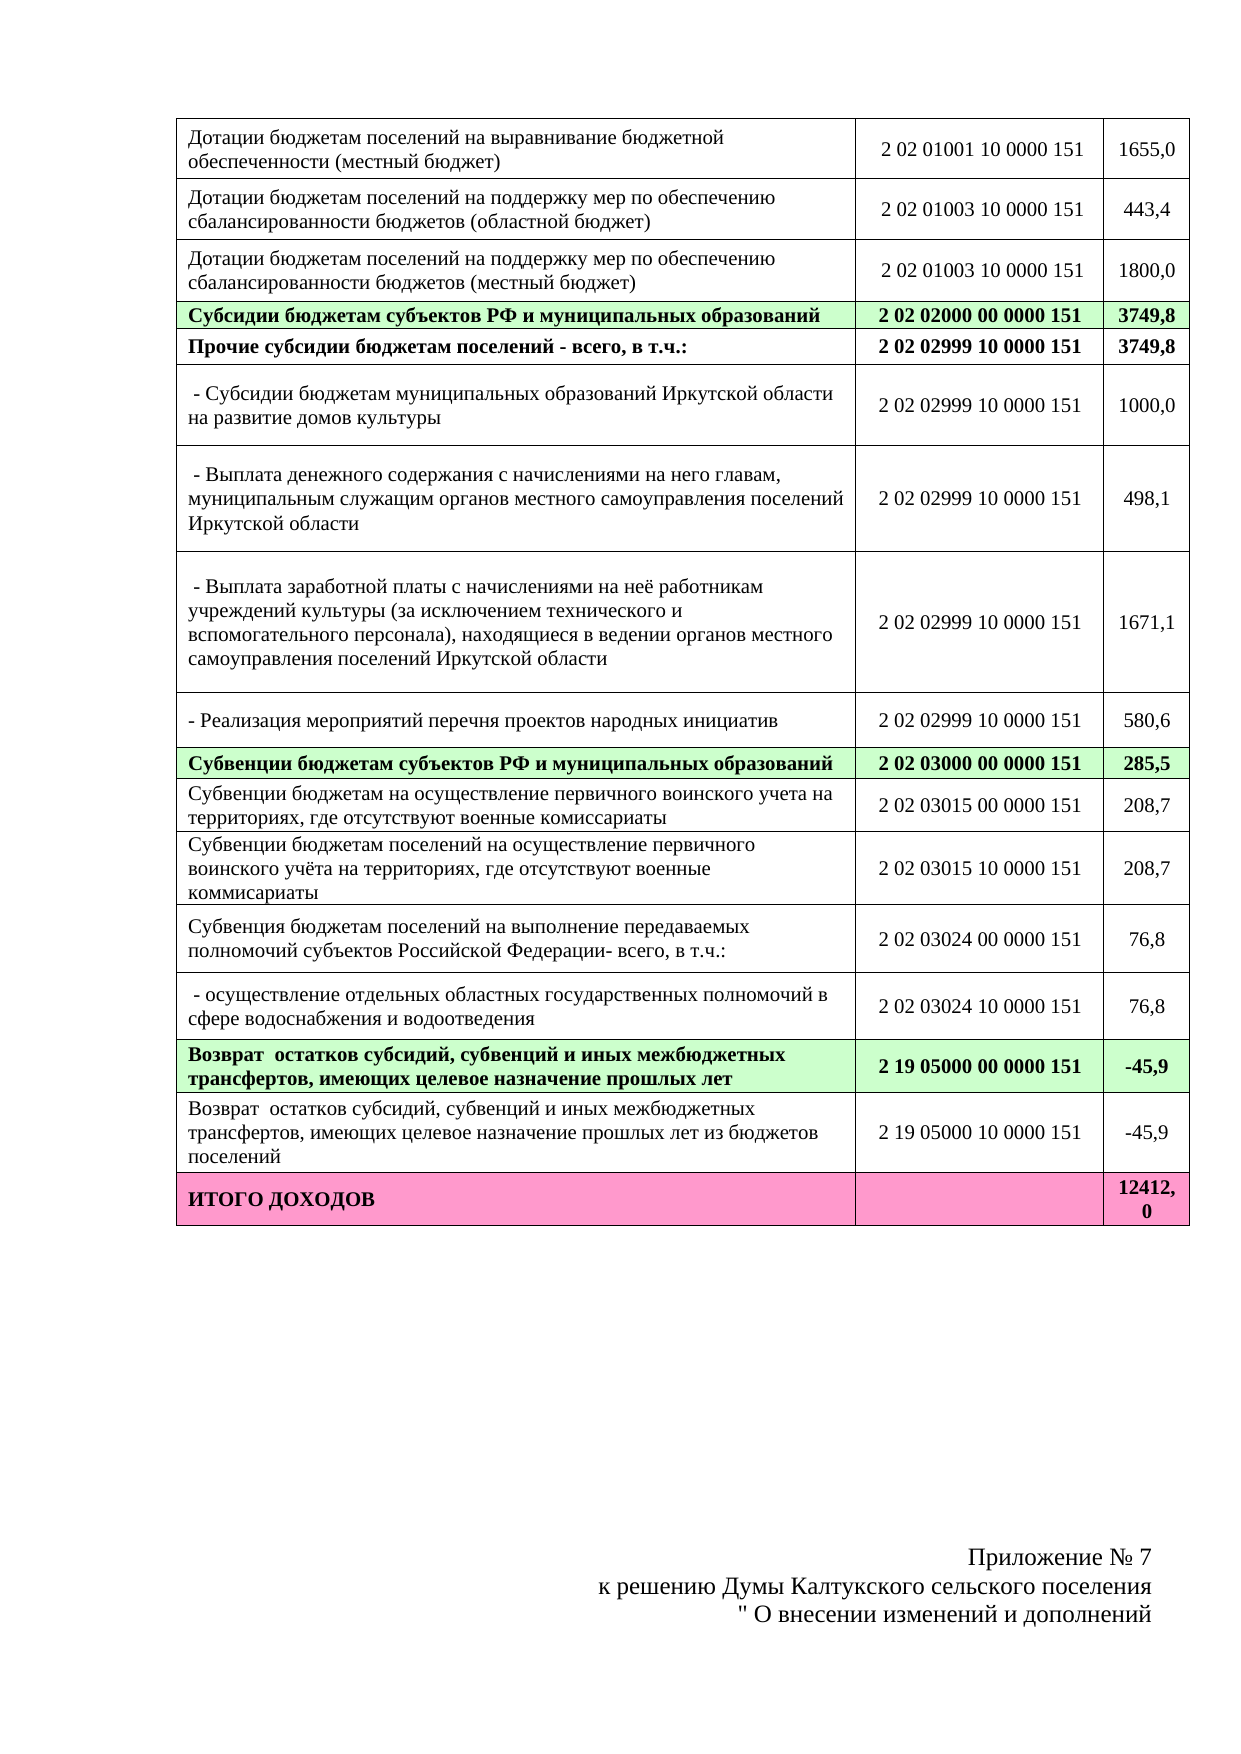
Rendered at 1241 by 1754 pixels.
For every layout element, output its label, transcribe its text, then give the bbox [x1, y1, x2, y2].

table_cell - осуществление отдельных областных государственных полномочий в сфере водоснабжения и водоотведения [177, 973, 855, 1039]
table_cell 2 02 03024 00 0000 151 [856, 905, 1103, 972]
table_cell 2 02 02999 10 0000 151 [856, 693, 1103, 747]
table_cell -45,9 [1104, 1040, 1189, 1092]
table_cell Субвенция бюджетам поселений на выполнение передаваемых полномочий субъектов Российской Федерации- всего, в т.ч.: [177, 905, 855, 972]
table_cell 1671,1 [1104, 552, 1189, 692]
table_cell 208,7 [1104, 779, 1189, 831]
table_cell 2 02 03015 00 0000 151 [856, 779, 1103, 831]
table_cell Субвенции бюджетам на осуществление первичного воинского учета на территориях, где отсутствуют военные комиссариаты [177, 779, 855, 831]
table_cell 2 02 02999 10 0000 151 [856, 365, 1103, 445]
table_cell ИТОГО ДОХОДОВ [177, 1173, 855, 1225]
table_cell [856, 1173, 1103, 1225]
table_cell 2 02 02999 10 0000 151 [856, 446, 1103, 551]
table_cell - Субсидии бюджетам муниципальных образований Иркутской области на развитие домов культуры [177, 365, 855, 445]
table_cell 2 02 02000 00 0000 151 [856, 302, 1103, 328]
table_cell 3749,8 [1104, 329, 1189, 363]
table_cell -45,9 [1104, 1093, 1189, 1172]
table_cell Прочие субсидии бюджетам поселений - всего, в т.ч.: [177, 329, 855, 363]
table_cell 76,8 [1104, 905, 1189, 972]
table_cell - Реализация мероприятий перечня проектов народных инициатив [177, 693, 855, 747]
table_cell 580,6 [1104, 693, 1189, 747]
table_cell 1000,0 [1104, 365, 1189, 445]
table_cell 2 02 03024 10 0000 151 [856, 973, 1103, 1039]
table_cell 443,4 [1104, 179, 1189, 238]
table_cell 3749,8 [1104, 302, 1189, 328]
table_cell Дотации бюджетам поселений на поддержку мер по обеспечению сбалансированности бюджетов (областной бюджет) [177, 179, 855, 238]
text Приложение № 7 [177, 1542, 1152, 1571]
table_cell 12412,0 [1104, 1173, 1189, 1225]
table_cell 2 19 05000 10 0000 151 [856, 1093, 1103, 1172]
table_cell 2 02 03015 10 0000 151 [856, 832, 1103, 904]
table_cell Возврат остатков субсидий, субвенций и иных межбюджетных трансфертов, имеющих целевое назначение прошлых лет из бюджетов поселений [177, 1093, 855, 1172]
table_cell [856, 119, 1103, 178]
table_cell 2 19 05000 00 0000 151 [856, 1040, 1103, 1092]
table_cell 285,5 [1104, 748, 1189, 778]
table_cell - Выплата денежного содержания с начислениями на него главам, муниципальным служащим органов местного самоуправления поселений Иркутской области [177, 446, 855, 551]
table_cell Дотации бюджетам поселений на поддержку мер по обеспечению сбалансированности бюджетов (местный бюджет) [177, 240, 855, 301]
table_cell 2 02 03000 00 0000 151 [856, 748, 1103, 778]
table_cell 76,8 [1104, 973, 1189, 1039]
table_cell - Выплата заработной платы с начислениями на неё работникам учреждений культуры (за исключением технического и вспомогательного персонала), находящиеся в ведении органов местного самоуправления поселений Иркутской области [177, 552, 855, 692]
table_cell Субвенции бюджетам субъектов РФ и муниципальных образований [177, 748, 855, 778]
table_cell 208,7 [1104, 832, 1189, 904]
table_cell Субвенции бюджетам поселений на осуществление первичного воинского учёта на территориях, где отсутствуют военные коммисариаты [177, 832, 855, 904]
table_cell Субсидии бюджетам субъектов РФ и муниципальных образований [177, 302, 855, 328]
table_cell 2 02 02999 10 0000 151 [856, 552, 1103, 692]
table_cell Возврат остатков субсидий, субвенций и иных межбюджетных трансфертов, имеющих целевое назначение прошлых лет [177, 1040, 855, 1092]
table_cell 2 02 01003 10 0000 151 [856, 240, 1103, 301]
table_cell 2 02 01003 10 0000 151 [856, 179, 1103, 238]
text к решению Думы Калтукского сельского поселения " О внесении изменений и дополнений [177, 1571, 1152, 1628]
table_cell 2 02 02999 10 0000 151 [856, 329, 1103, 363]
table_cell Дотации бюджетам поселений на выравнивание бюджетной обеспеченности (местный бюджет) [177, 119, 855, 178]
table_cell 1800,0 [1104, 240, 1189, 301]
table_cell 1655,0 [1104, 119, 1189, 178]
table_cell 498,1 [1104, 446, 1189, 551]
